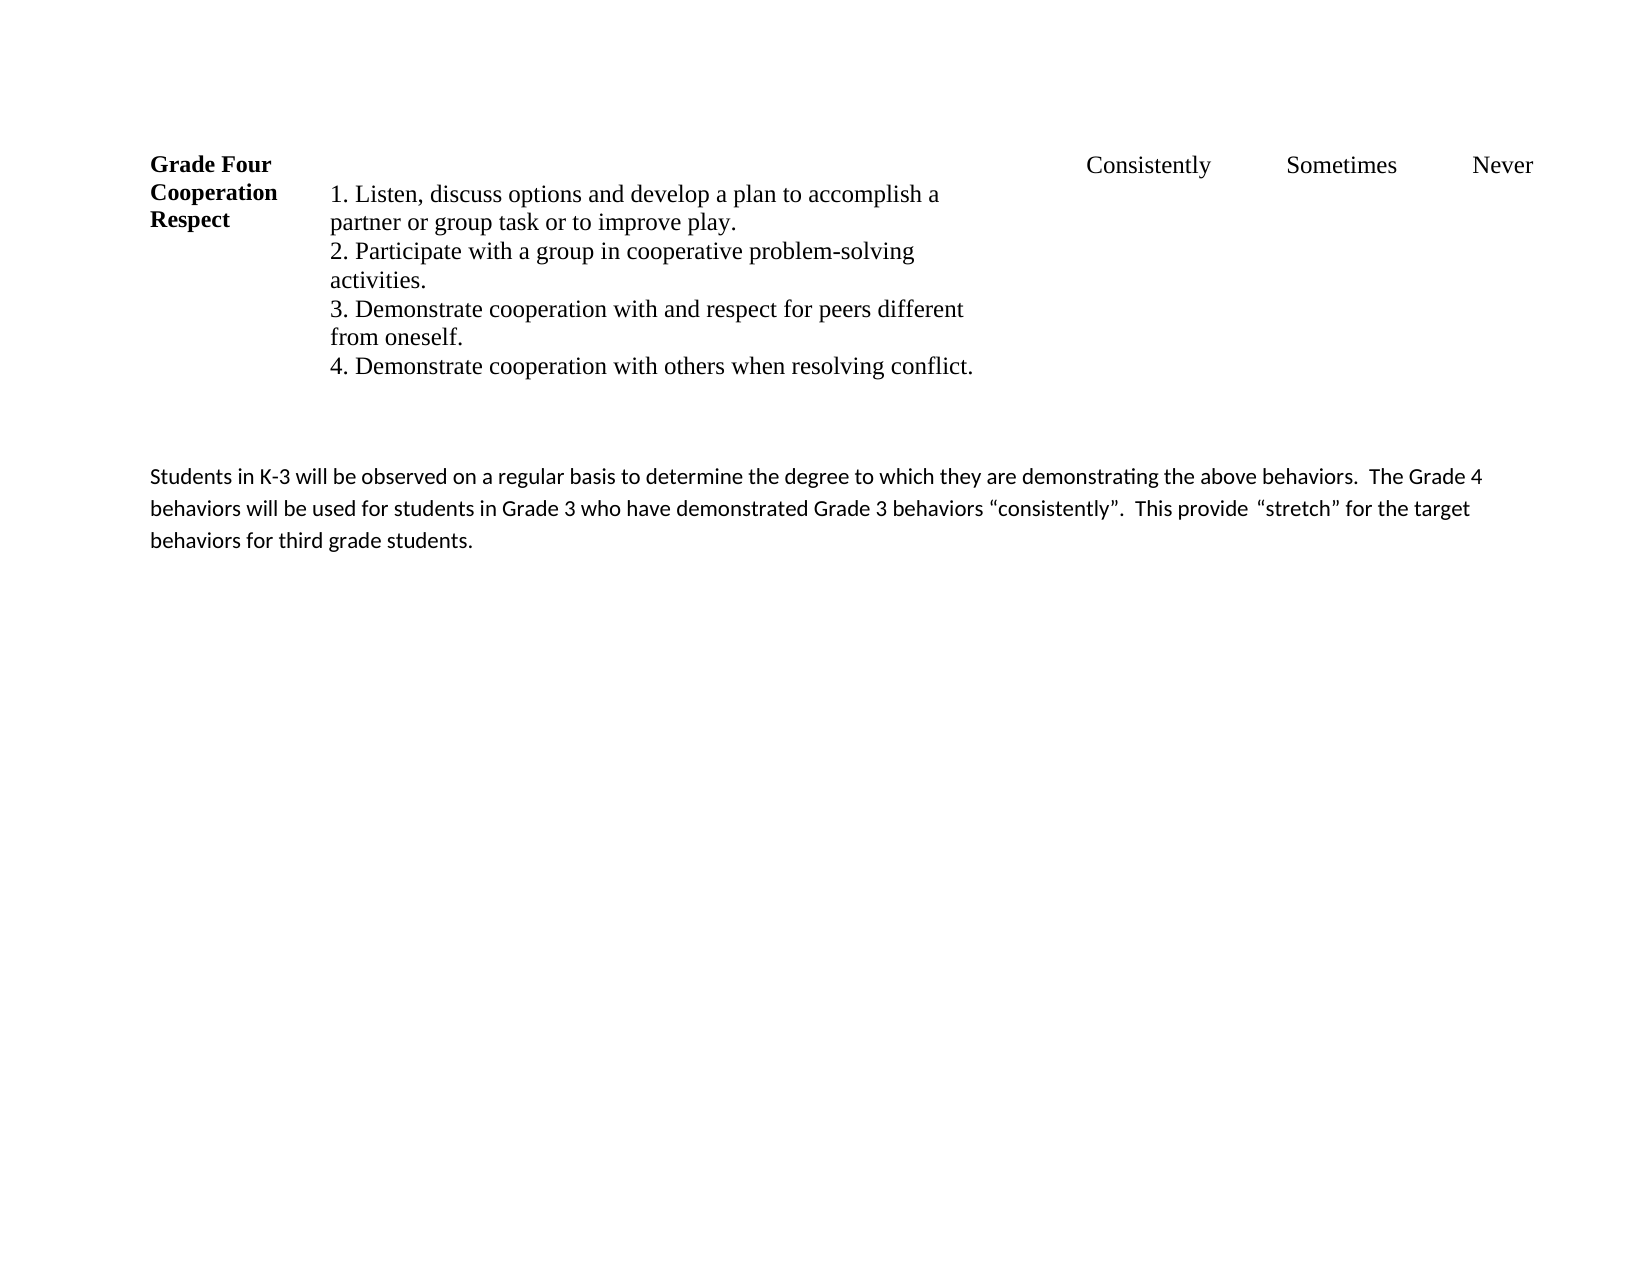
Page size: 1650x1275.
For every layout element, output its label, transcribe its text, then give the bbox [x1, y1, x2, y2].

text Students in K-3 will be observed on a regular basis to determine the degree to which they are demonstrating the above behaviors. The Grade 4 behaviors will be used for students in Grade 3 who have demonstrated Grade 3 behaviors “consistently”. This provide “stretch” for the target behaviors for third grade students. [150, 462, 1500, 554]
table_cell Consistently Sometimes Never [1013, 150, 1650, 409]
table_cell Grade Four Cooperation Respect [139, 150, 319, 409]
table_cell 1. Listen, discuss options and develop a plan to accomplish a partner or group task or to improve play. 2. Participate with a group in cooperative problem-solving activities. 3. Demonstrate cooperation with and respect for peers different from oneself. 4. Demonstrate cooperation with others when resolving conflict. [319, 150, 1012, 409]
